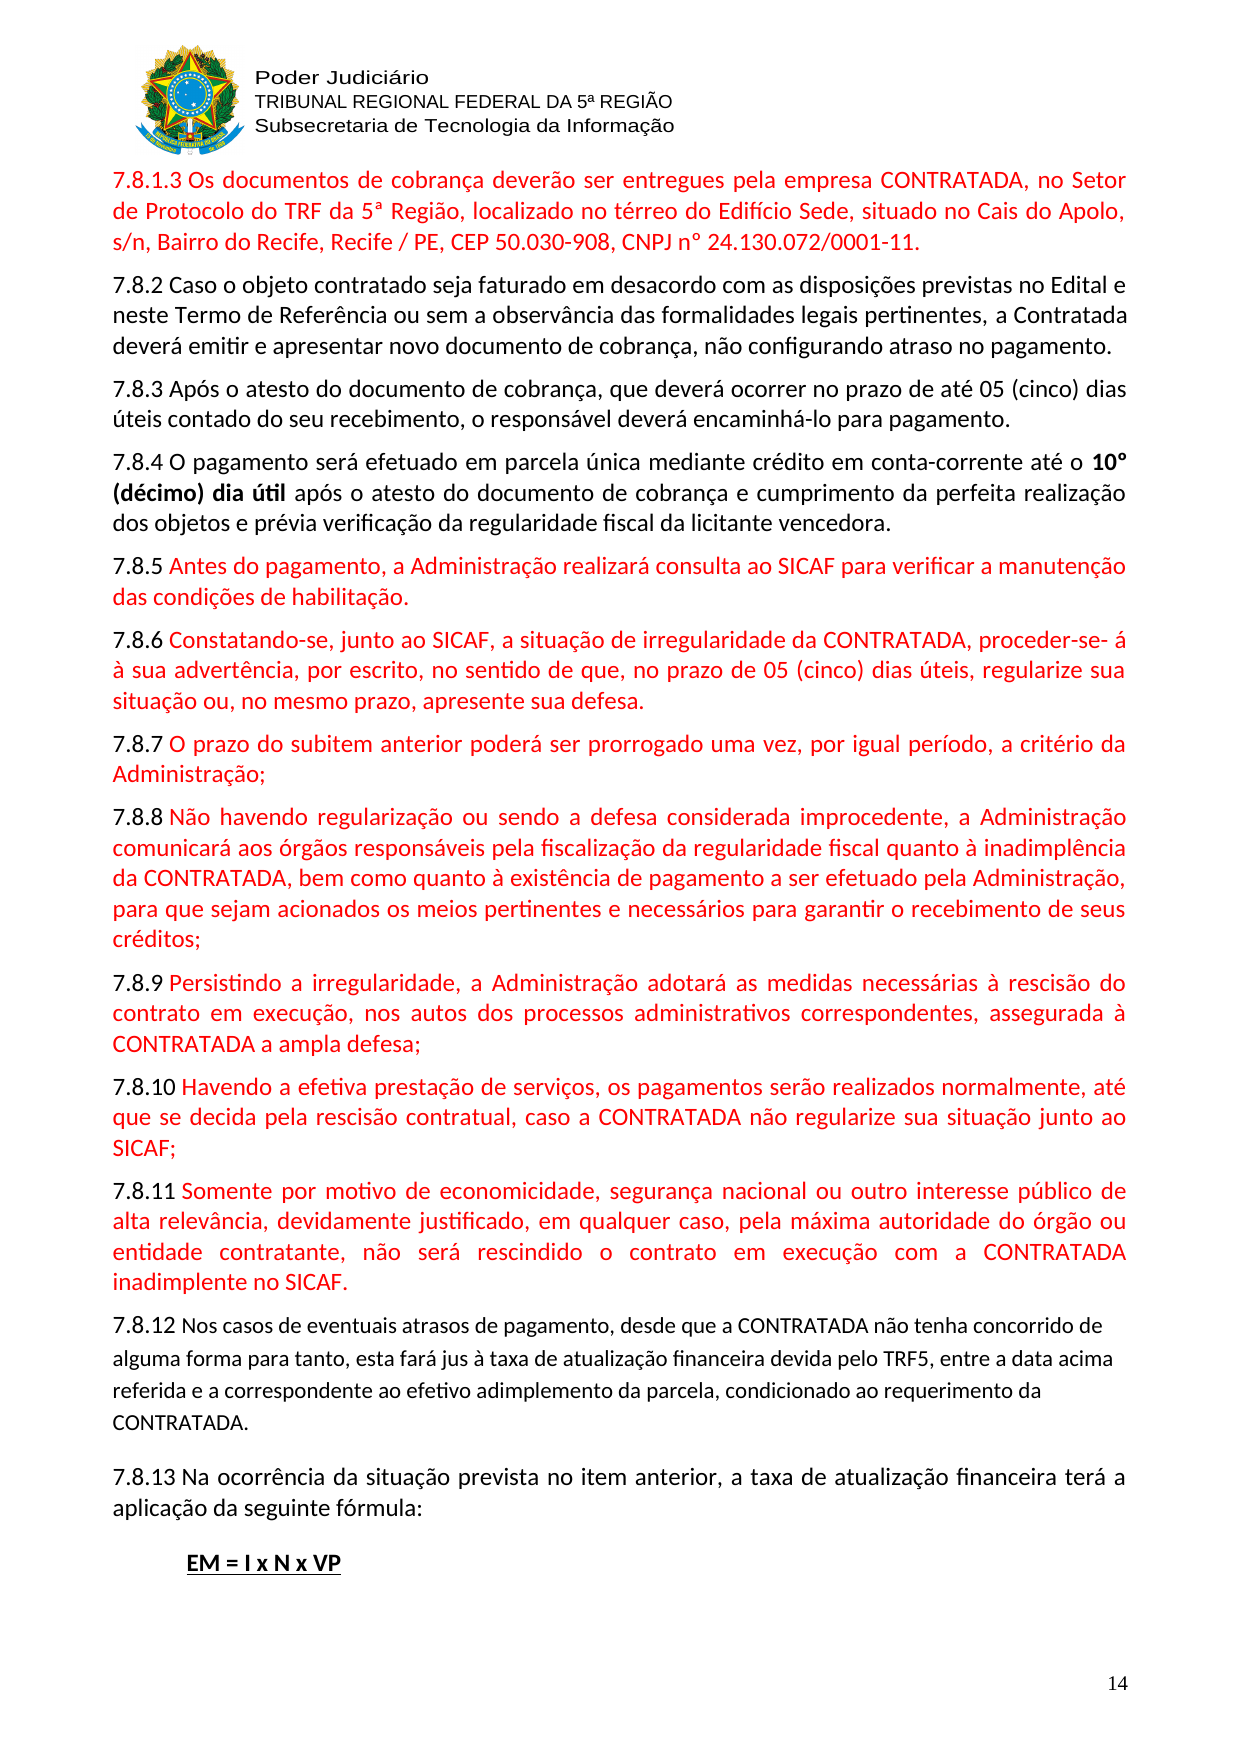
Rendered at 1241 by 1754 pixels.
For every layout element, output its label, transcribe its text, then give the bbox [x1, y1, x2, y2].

subtitle Após o atesto do documento de cobrança, que deverá ocorrer no prazo de até 05 (cinco) dias úteis contado do seu recebimento, o responsável deverá encaminhá-lo para pagamento. [112, 373, 1128, 434]
text EM = I x N x VP [112, 1547, 1128, 1578]
subtitle Persistindo a irregularidade, a Administração adotará as medidas necessárias à rescisão do contrato em execução, nos autos dos processos administrativos correspondentes, assegurada à CONTRATADA a ampla defesa; [112, 967, 1128, 1058]
subtitle O pagamento será efetuado em parcela única mediante crédito em conta-corrente até o 10º (décimo) dia útil após o atesto do documento de cobrança e cumprimento da perfeita realização dos objetos e prévia verificação da regularidade fiscal da licitante vencedora. [112, 446, 1128, 538]
subtitle O prazo do subitem anterior poderá ser prorrogado uma vez, por igual período, a critério da Administração; [112, 728, 1128, 789]
subtitle Antes do pagamento, a Administração realizará consulta ao SICAF para verificar a manutenção das condições de habilitação. [112, 550, 1128, 611]
subtitle Havendo a efetiva prestação de serviços, os pagamentos serão realizados normalmente, até que se decida pela rescisão contratual, caso a CONTRATADA não regularize sua situação junto ao SICAF; [112, 1071, 1128, 1162]
list Nos casos de eventuais atrasos de pagamento, desde que a CONTRATADA não tenha concorrido de alguma forma para tanto, esta fará jus à taxa de atualização financeira devida pelo TRF5, entre a data acima referida e a correspondente ao efetivo adimplemento da parcela, condicionado ao requerimento da CONTRATADA. [112, 1309, 1128, 1436]
subtitle Constatando-se, junto ao SICAF, a situação de irregularidade da CONTRATADA, proceder-se- á à sua advertência, por escrito, no sentido de que, no prazo de 05 (cinco) dias úteis, regularize sua situação ou, no mesmo prazo, apresente sua defesa. [112, 624, 1128, 716]
subtitle Na ocorrência da situação prevista no item anterior, a taxa de atualização financeira terá a aplicação da seguinte fórmula: [112, 1461, 1128, 1522]
subtitle Não havendo regularização ou sendo a defesa considerada improcedente, a Administração comunicará aos órgãos responsáveis pela fiscalização da regularidade fiscal quanto à inadimplência da CONTRATADA, bem como quanto à existência de pagamento a ser efetuado pela Administração, para que sejam acionados os meios pertinentes e necessários para garantir o recebimento de seus créditos; [112, 802, 1128, 954]
picture [135, 45, 245, 155]
subtitle Os documentos de cobrança deverão ser entregues pela empresa CONTRATADA, no Setor de Protocolo do TRF da 5ª Região, localizado no térreo do Edifício Sede, situado no Cais do Apolo, s/n, Bairro do Recife, Recife / PE, CEP 50.030-908, CNPJ nº 24.130.072/0001-11. [112, 165, 1128, 256]
subtitle Caso o objeto contratado seja faturado em desacordo com as disposições previstas no Edital e neste Termo de Referência ou sem a observância das formalidades legais pertinentes, a Contratada deverá emitir e apresentar novo documento de cobrança, não configurando atraso no pagamento. [112, 269, 1128, 360]
subtitle Somente por motivo de economicidade, segurança nacional ou outro interesse público de alta relevância, devidamente justificado, em qualquer caso, pela máxima autoridade do órgão ou entidade contratante, não será rescindido o contrato em execução com a CONTRATADA inadimplente no SICAF. [112, 1175, 1128, 1297]
